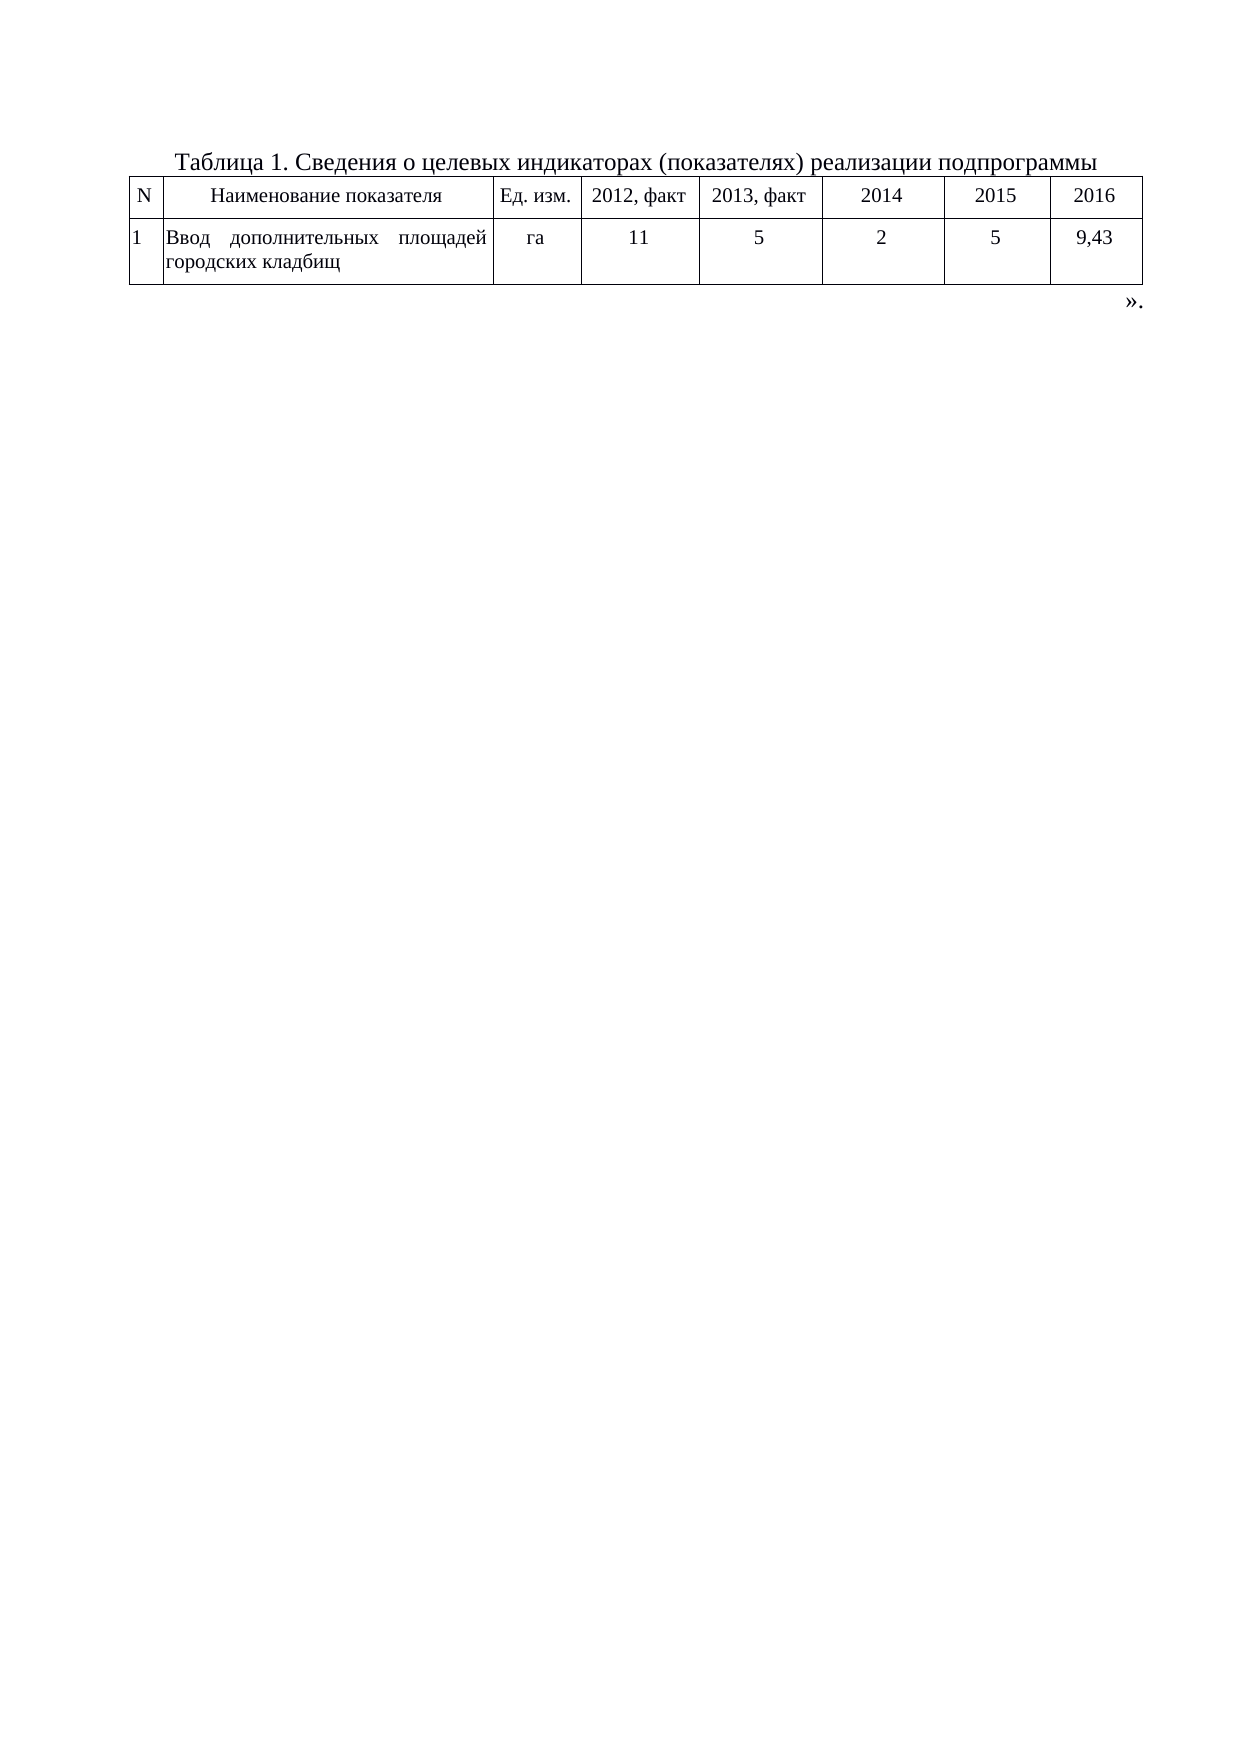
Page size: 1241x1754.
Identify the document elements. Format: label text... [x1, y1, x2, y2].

table_cell 5 [945, 219, 1050, 284]
table_header N [130, 177, 163, 218]
table_cell 9,43 [1051, 219, 1142, 284]
table_header 2016 [1051, 177, 1142, 218]
table_cell 11 [582, 219, 699, 284]
table_header Ед. изм. [494, 177, 581, 218]
table_cell Ввод дополнительных площадей городских кладбищ [164, 219, 493, 284]
table_cell 5 [700, 219, 822, 284]
table_header Наименование показателя [164, 177, 493, 218]
text ». [118, 285, 1144, 314]
table_header 2015 [945, 177, 1050, 218]
text Таблица 1. Сведения о целевых индикаторах (показателях) реализации подпрограммы [118, 147, 1144, 176]
table_header 2013, факт [700, 177, 822, 218]
table_cell 1 [130, 219, 163, 284]
table_cell 2 [823, 219, 944, 284]
table_cell га [494, 219, 581, 284]
table_header 2014 [823, 177, 944, 218]
table_header 2012, факт [582, 177, 699, 218]
